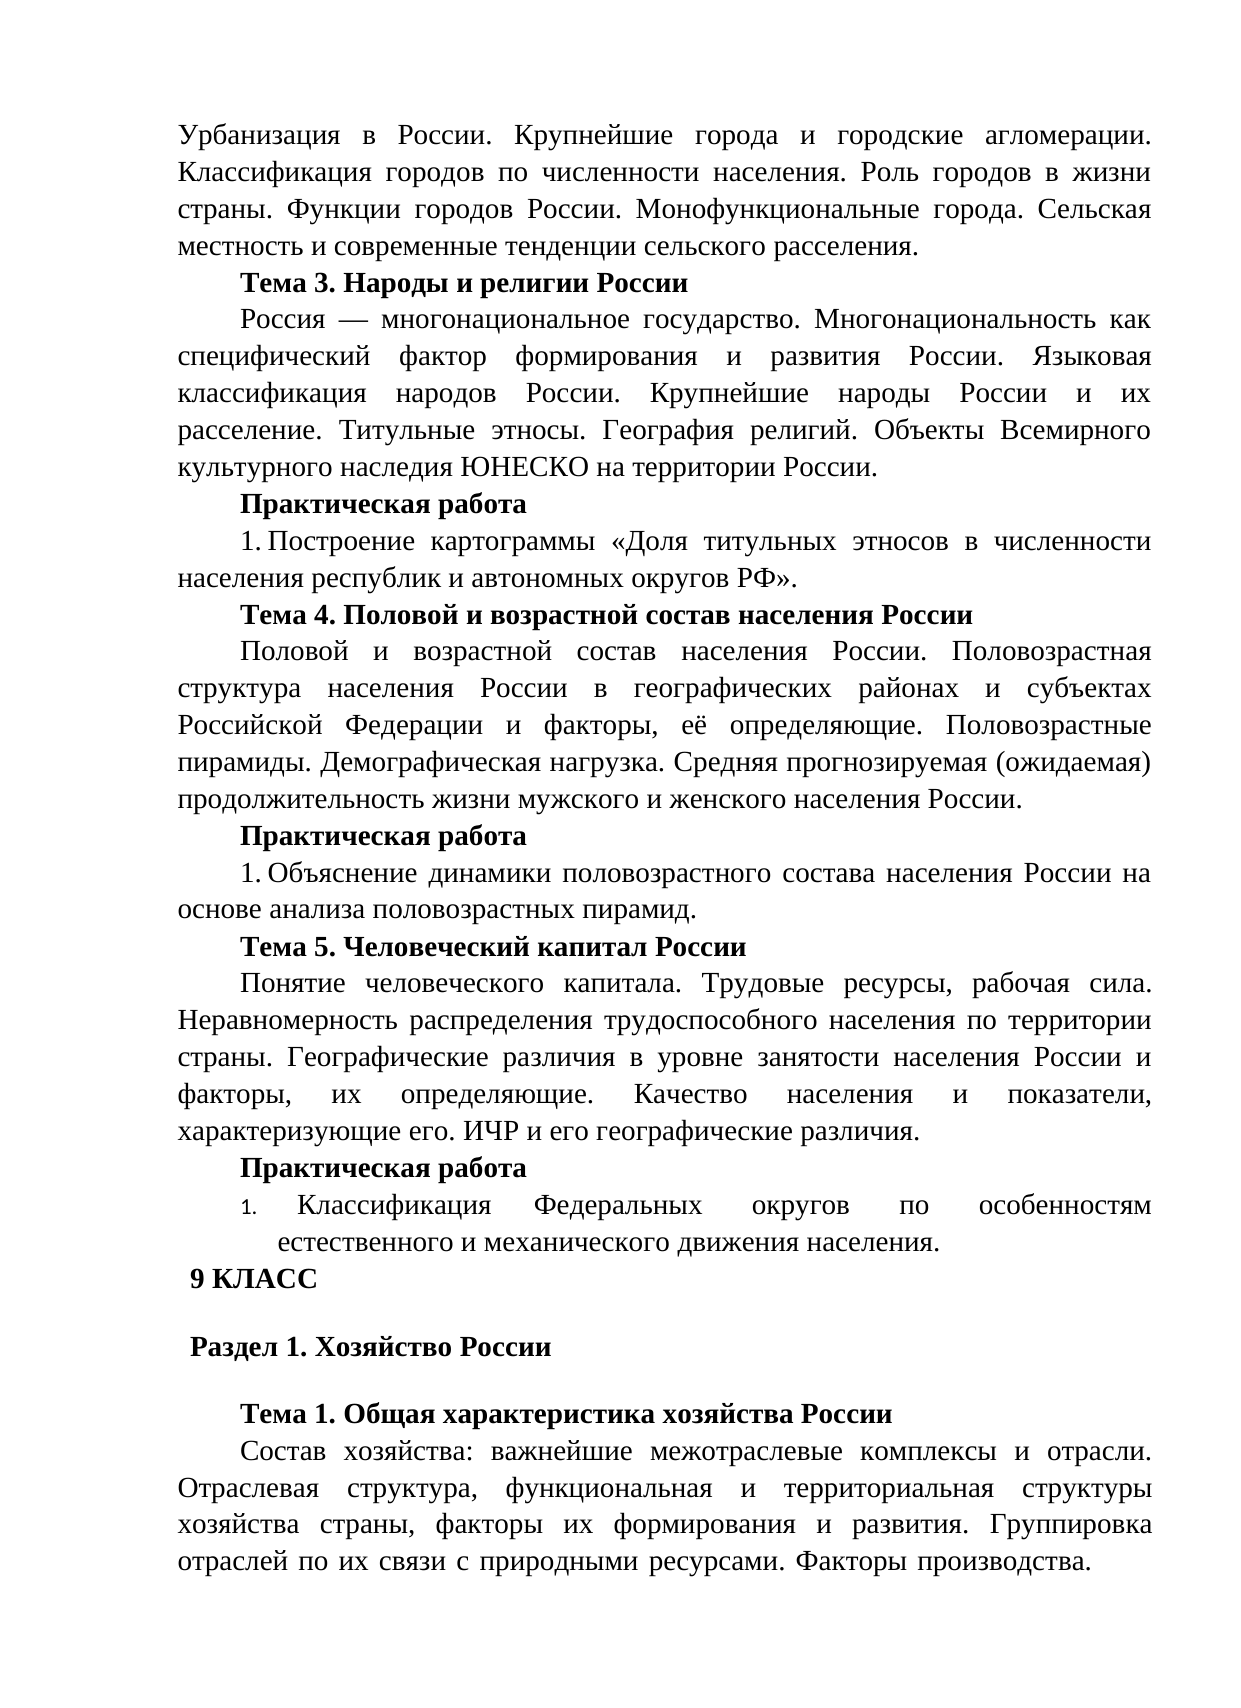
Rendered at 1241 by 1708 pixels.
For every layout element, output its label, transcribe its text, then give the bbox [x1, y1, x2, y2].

text 1. Объяснение динамики половозрастного состава населения России на основе анализа половозрастных пирамид. [177, 855, 1152, 925]
subtitle Тема 4. Половой и возрастной состав населения России [240, 597, 1163, 631]
subtitle Практическая работа [240, 818, 1163, 852]
text 1. Построение картограммы «Доля титульных этносов в численности населения республик и автономных округов РФ». [177, 523, 1152, 593]
subtitle КЛАСС [190, 1261, 1163, 1294]
subtitle Практическая работа [240, 486, 1163, 520]
text 1. Классификация Федеральных округов по особенностям естественного и механического движения населения. [240, 1187, 1152, 1257]
text Половой и возрастной состав населения России. Половозрастная структура населения России в географических районах и субъектах Российской Федерации и факторы, её определяющие. Половозрастные пирамиды. Демографическая нагрузка. Средняя прогнозируемая (ожидаемая) продолжительность жиз­ни мужского и женского населения России. [177, 633, 1152, 814]
text Раздел 1. Хозяйство России [190, 1329, 1163, 1362]
subtitle Тема 5. Человеческий капитал России [240, 929, 1163, 963]
text Россия — многонациональное государство. Многонациональность как специфический фактор формирования и развития России. Языковая классификация народов России. Крупнейшие народы России и их расселение. Титульные этносы. География религий. Объекты Всемирного культурного наследия ЮНЕСКО на территории России. [177, 301, 1152, 482]
subtitle Практическая работа [240, 1150, 1163, 1184]
text Состав хозяйства: важнейшие межотраслевые комплексы и отрасли. Отраслевая структура, функциональная и территориальная структуры хозяйства страны, факторы их формирования и развития. Группировка отраслей по их связи с природными ресурсами. Факторы производства. [177, 1433, 1152, 1577]
subtitle Тема 3. Народы и религии России [240, 265, 1163, 299]
subtitle Тема 1. Общая характеристика хозяйства России [240, 1397, 1163, 1430]
text Урбанизация в России. Крупнейшие города и городские агломерации. Классификация городов по численности населения. Роль городов в жизни страны. Функции городов России. Монофункциональные города. Сельская местность и современные тенденции сельского расселения. [177, 117, 1152, 261]
text Понятие человеческого капитала. Трудовые ресурсы, рабочая сила. Неравномерность распределения трудоспособного населения по территории страны. Географические различия в уровне занятости населения России и факторы, их определяющие. Качество населения и показатели, характеризующие его. ИЧР и его географические различия. [177, 966, 1152, 1147]
